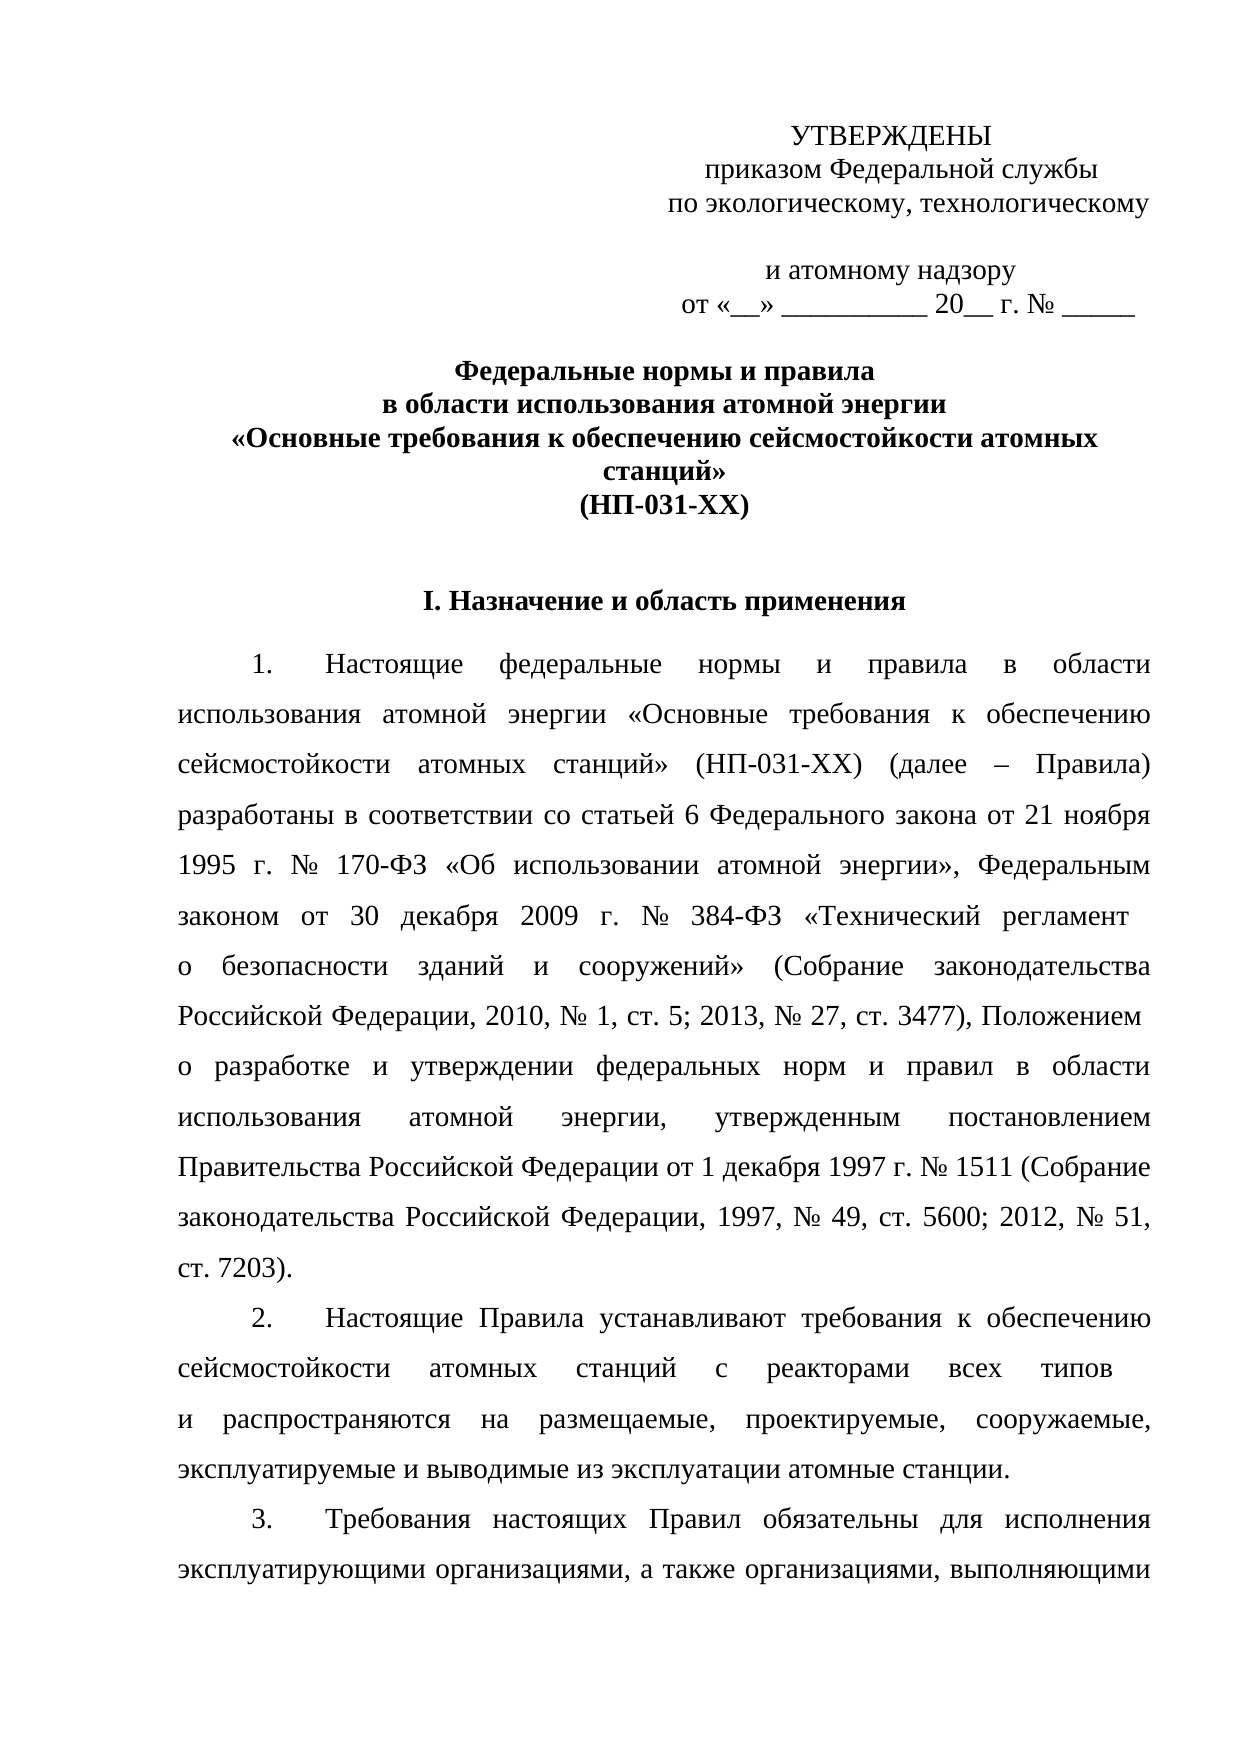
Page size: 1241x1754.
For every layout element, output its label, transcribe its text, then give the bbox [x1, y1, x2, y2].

text от «__» __________ 20__ г. № _____ [177, 286, 1152, 319]
list Настоящие федеральные нормы и правила в области использования атомной энергии «Основные требования к обеспечению сейсмостойкости атомных станций» (НП-031-ХХ) (далее – Правила) разработаны в соответствии со статьей 6 Федерального закона от 21 ноября 1995 г. № 170-ФЗ «Об использовании атомной энергии», Федеральным законом от 30 декабря 2009 г. № 384-ФЗ «Технический регламент о безопасности зданий и сооружений» (Собрание законодательства Российской Федерации, 2010, № 1, ст. 5; 2013, № 27, ст. 3477), Положением о разработке и утверждении федеральных норм и правил в области использования атомной энергии, утвержденным постановлением Правительства Российской Федерации от 1 декабря 1997 г. № 1511 (Собрание законодательства Российской Федерации, 1997, № 49, ст. 5600; 2012, № 51, ст. 7203). [177, 646, 1152, 1283]
text УТВЕРЖДЕНЫ приказом Федеральной службы по экологическому, технологическому и атомному надзору [177, 118, 1152, 286]
text (НП-031-ХХ) [177, 487, 1152, 521]
title Федеральные нормы и правила в области использования атомной энергии «Основные требования к обеспечению сейсмостойкости атомных станций» [177, 353, 1152, 487]
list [177, 1501, 1152, 1585]
list Настоящие Правила устанавливают требования к обеспечению сейсмостойкости атомных станций с реакторами всех типов и распространяются на размещаемые, проектируемые, сооружаемые, эксплуатируемые и выводимые из эксплуатации атомные станции. [177, 1300, 1152, 1484]
subtitle I. Назначение и область применения [177, 583, 1152, 617]
